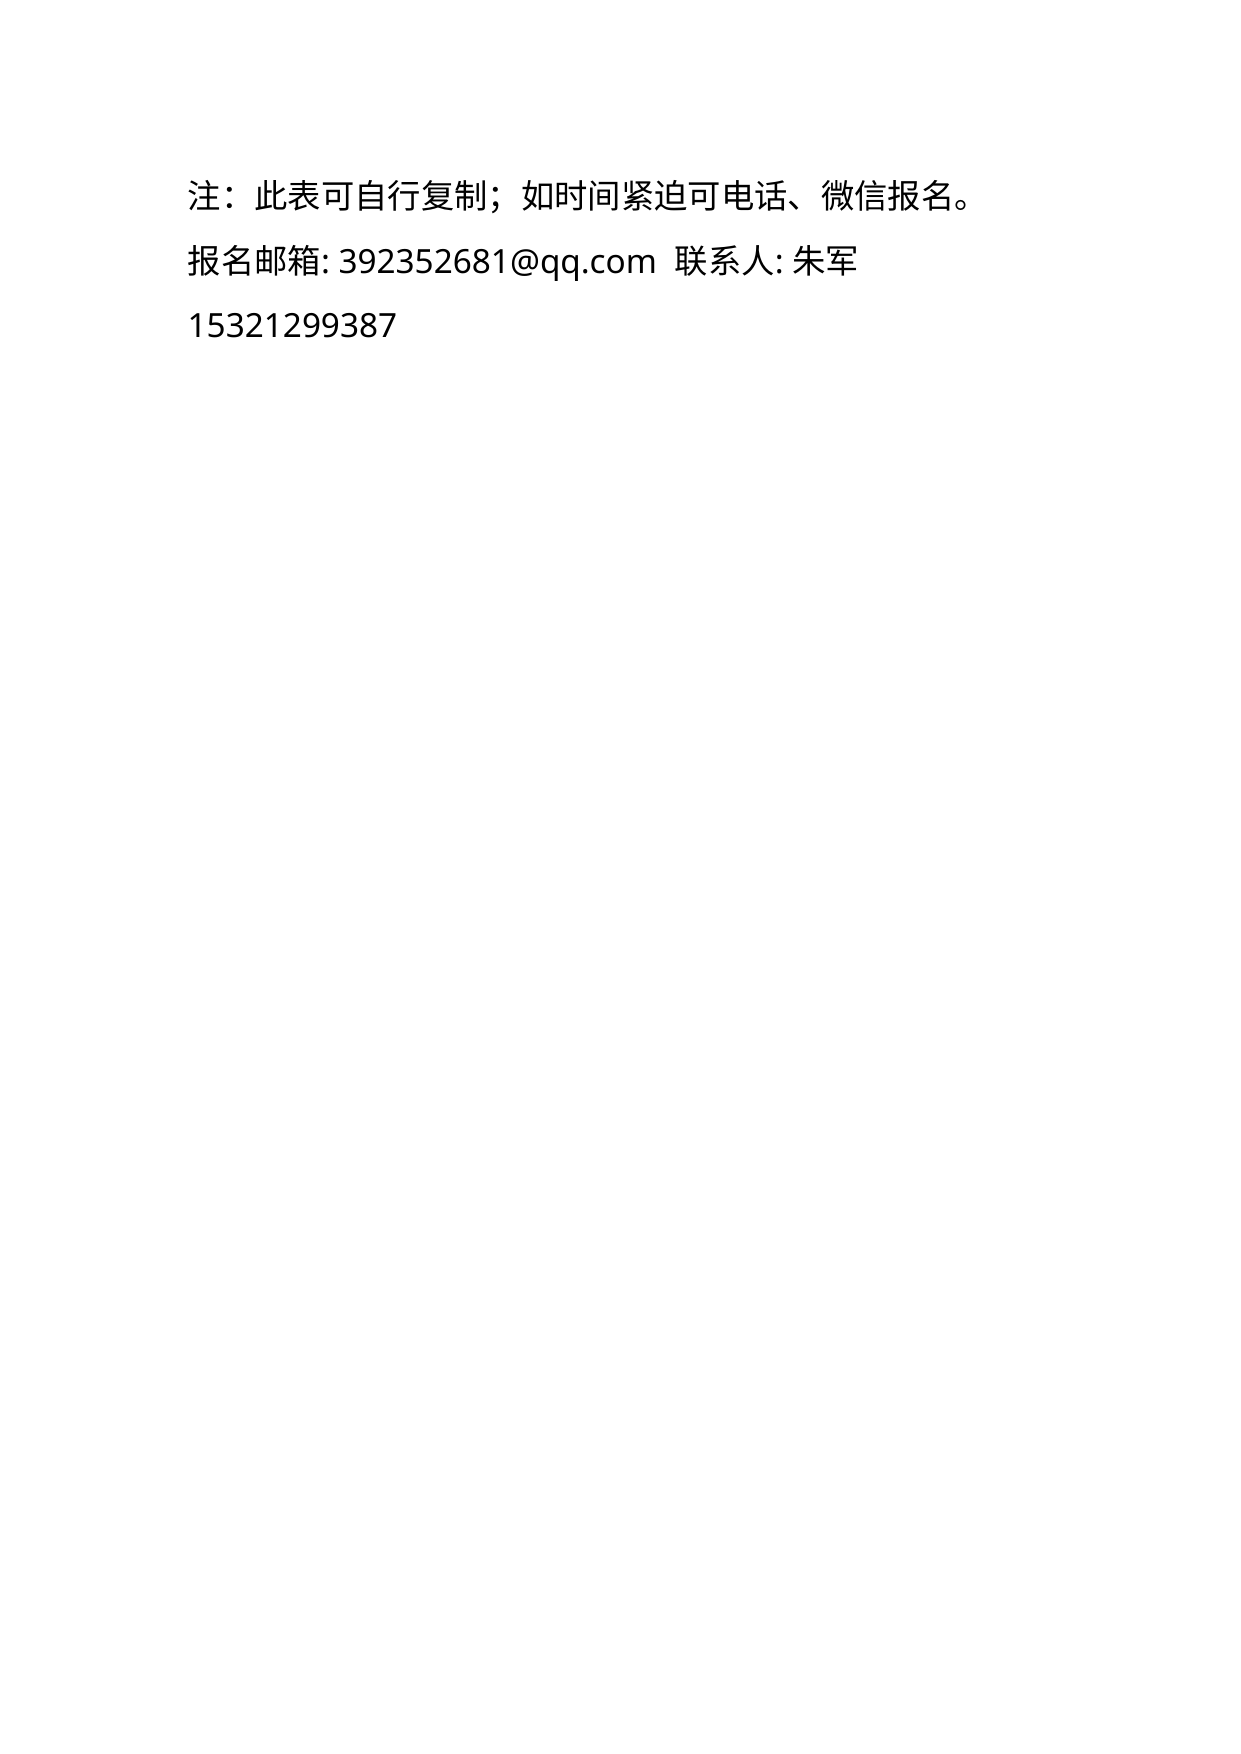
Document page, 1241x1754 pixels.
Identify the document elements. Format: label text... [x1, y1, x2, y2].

text 注：此表可自行复制；如时间紧迫可电话、微信报名。 [187, 162, 1053, 227]
text 报名邮箱: 392352681@qq.com 联系人: 朱军15321299387 [187, 227, 1053, 357]
